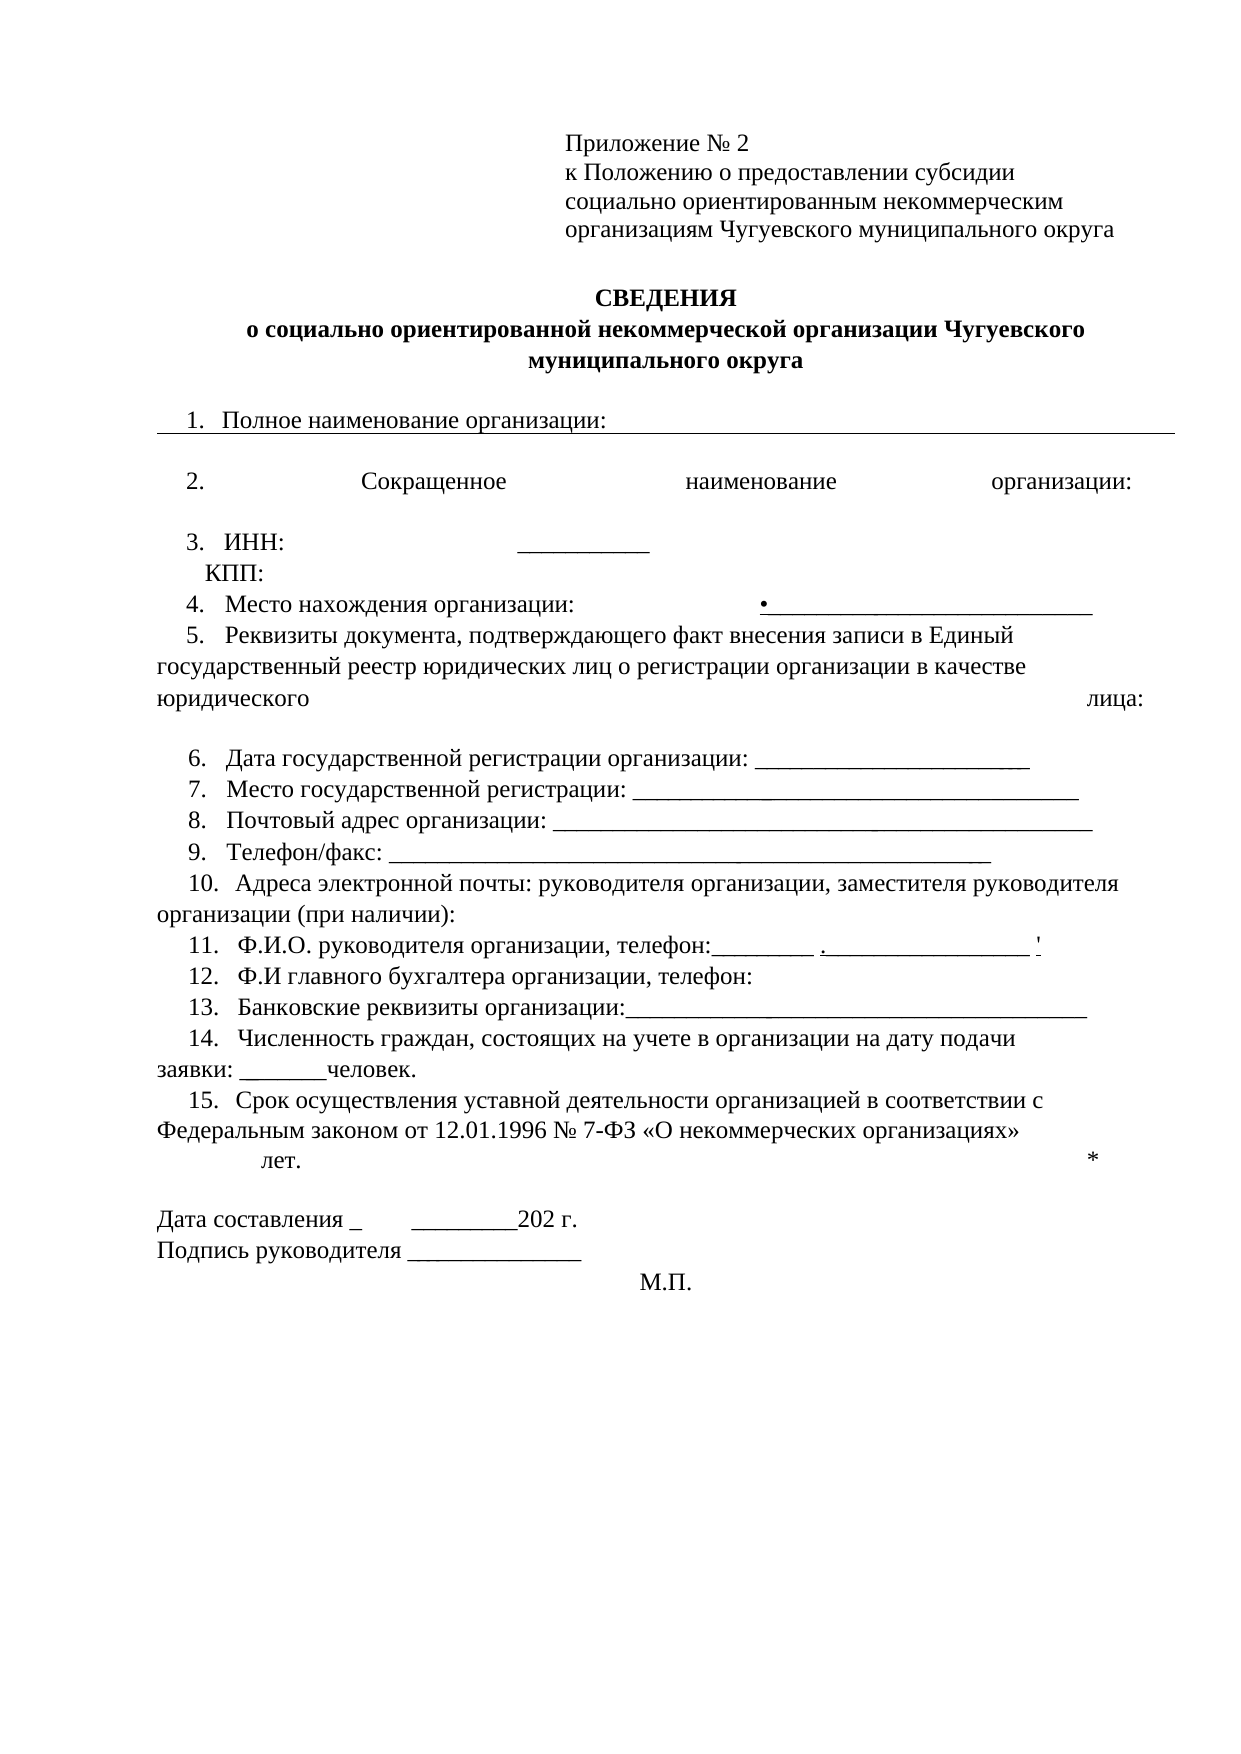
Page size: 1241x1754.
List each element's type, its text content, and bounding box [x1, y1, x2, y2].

list Ф.И главного бухгалтера организации, телефон: [157, 961, 1175, 989]
list Ф.И.О. руководителя организации, телефон: . ' [157, 930, 1175, 958]
text лет. * [157, 1145, 1175, 1174]
text государственный реестр юридических лиц о регистрации организации в качестве юридического лица: [157, 651, 1175, 712]
list Телефон/факс: _ [157, 837, 1175, 865]
text СВЕДЕНИЯ о социально ориентированной некоммерческой организации Чугуевского муниципального округа [157, 283, 1175, 373]
list Банковские реквизиты организации: [157, 992, 1175, 1021]
text Дата составления _ 202 г. [157, 1204, 1175, 1233]
text заявки: человек. [157, 1054, 1175, 1083]
list Сокращенное наименование организации: [157, 466, 1175, 495]
list Численность граждан, состоящих на учете в организации на дату подачи [157, 1023, 1175, 1052]
list ИНН: [157, 527, 1175, 555]
list Реквизиты документа, подтверждающего факт внесения записи в Единый [157, 620, 1175, 648]
list Адреса электронной почты: руководителя организации, заместителя руководителя организации (при наличии): [157, 868, 1175, 927]
list Дата государственной регистрации организации: [157, 743, 1175, 772]
list Место нахождения организации: • _____ [157, 589, 1175, 617]
list Срок осуществления уставной деятельности организацией в соответствии с Федеральным законом от 12.01.1996 № 7-ФЗ «О некоммерческих организациях» [157, 1085, 1175, 1144]
list Полное наименование организации: [157, 405, 1175, 433]
text Подпись руководителя [157, 1236, 1175, 1264]
list Почтовый адрес организации: _____ [157, 806, 1175, 834]
text М.П. [157, 1267, 1175, 1295]
text КПП: [157, 558, 1175, 586]
list Место государственной регистрации: _ _______ [157, 774, 1175, 803]
